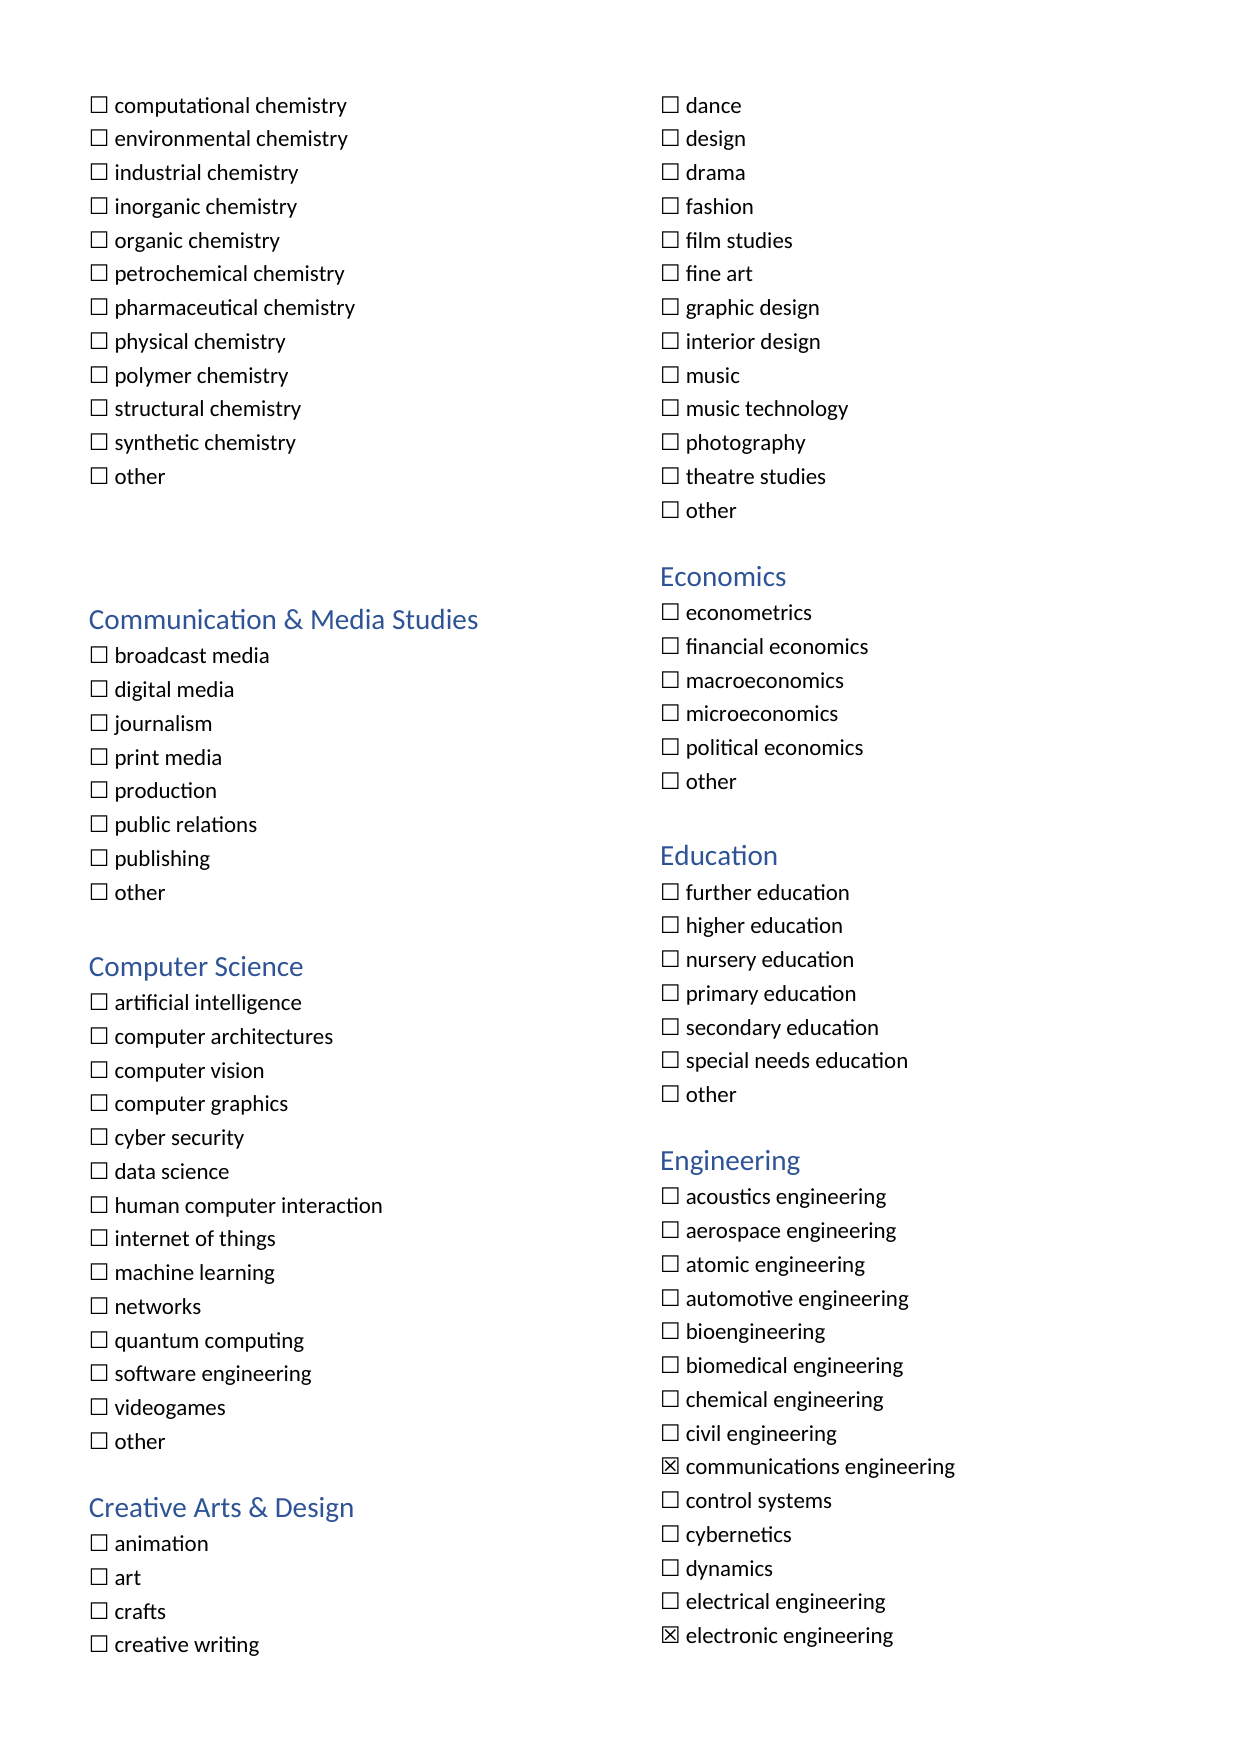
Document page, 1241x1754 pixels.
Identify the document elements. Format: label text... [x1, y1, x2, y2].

text acoustics engineering [660, 1180, 1157, 1212]
text design [660, 122, 1157, 154]
text networks [89, 1290, 586, 1321]
text broadcast media [89, 639, 586, 670]
text synthetic chemistry [89, 426, 586, 457]
text creative writing [89, 1628, 586, 1660]
text civil engineering [660, 1417, 1157, 1448]
text production [89, 774, 586, 805]
text biomedical engineering [660, 1349, 1157, 1380]
text automotive engineering [660, 1282, 1157, 1313]
text interior design [660, 325, 1157, 356]
text organic chemistry [89, 224, 586, 255]
text financial economics [660, 630, 1157, 661]
text electronic engineering [660, 1619, 1157, 1650]
text data science [89, 1155, 586, 1186]
text videogames [89, 1391, 586, 1422]
text dynamics [660, 1552, 1157, 1583]
text higher education [660, 909, 1157, 940]
text art [89, 1561, 586, 1592]
text chemical engineering [660, 1383, 1157, 1414]
text publishing [89, 842, 586, 873]
text other [89, 875, 586, 907]
text photography [660, 426, 1157, 457]
text pharmaceutical chemistry [89, 291, 586, 322]
text artificial intelligence [89, 986, 586, 1017]
text machine learning [89, 1256, 586, 1287]
text Communication & Media Studies [89, 601, 586, 636]
text public relations [89, 808, 586, 839]
text primary education [660, 977, 1157, 1008]
text cyber security [89, 1121, 586, 1152]
text secondary education [660, 1010, 1157, 1042]
text film studies [660, 224, 1157, 255]
text fine art [660, 257, 1157, 289]
text Computer Science [89, 948, 586, 983]
text quantum computing [89, 1323, 586, 1355]
text atomic engineering [660, 1248, 1157, 1279]
text political economics [660, 731, 1157, 762]
text macroeconomics [660, 663, 1157, 695]
text other [660, 1078, 1157, 1109]
text journalism [89, 707, 586, 738]
text Education [660, 837, 1157, 873]
text industrial chemistry [89, 156, 586, 187]
text internet of things [89, 1222, 586, 1253]
text microeconomics [660, 697, 1157, 728]
text bioengineering [660, 1315, 1157, 1347]
text other [89, 460, 586, 491]
text Engineering [660, 1142, 1157, 1177]
text physical chemistry [89, 325, 586, 356]
text crafts [89, 1595, 586, 1626]
text electrical engineering [660, 1585, 1157, 1617]
text digital media [89, 673, 586, 704]
text music [660, 359, 1157, 390]
text petrochemical chemistry [89, 257, 586, 289]
text inorganic chemistry [89, 190, 586, 221]
text other [660, 494, 1157, 525]
text theatre studies [660, 460, 1157, 491]
text polymer chemistry [89, 359, 586, 390]
text computer vision [89, 1053, 586, 1085]
text other [89, 1425, 586, 1456]
text computer graphics [89, 1087, 586, 1118]
text other [660, 765, 1157, 796]
text Creative Arts & Design [89, 1489, 586, 1524]
text cybernetics [660, 1518, 1157, 1549]
text special needs education [660, 1044, 1157, 1075]
text aerospace engineering [660, 1214, 1157, 1245]
text communications engineering [660, 1450, 1157, 1482]
text further education [660, 875, 1157, 907]
text print media [89, 740, 586, 772]
text fashion [660, 190, 1157, 221]
text animation [89, 1527, 586, 1558]
text nursery education [660, 943, 1157, 974]
text human computer interaction [89, 1188, 586, 1220]
text control systems [660, 1484, 1157, 1515]
text econometrics [660, 596, 1157, 627]
text music technology [660, 392, 1157, 424]
text computer architectures [89, 1020, 586, 1051]
text environmental chemistry [89, 122, 586, 154]
text computational chemistry [89, 89, 586, 120]
text dance [660, 89, 1157, 120]
text graphic design [660, 291, 1157, 322]
text structural chemistry [89, 392, 586, 424]
text software engineering [89, 1357, 586, 1388]
text Economics [660, 558, 1157, 593]
text drama [660, 156, 1157, 187]
